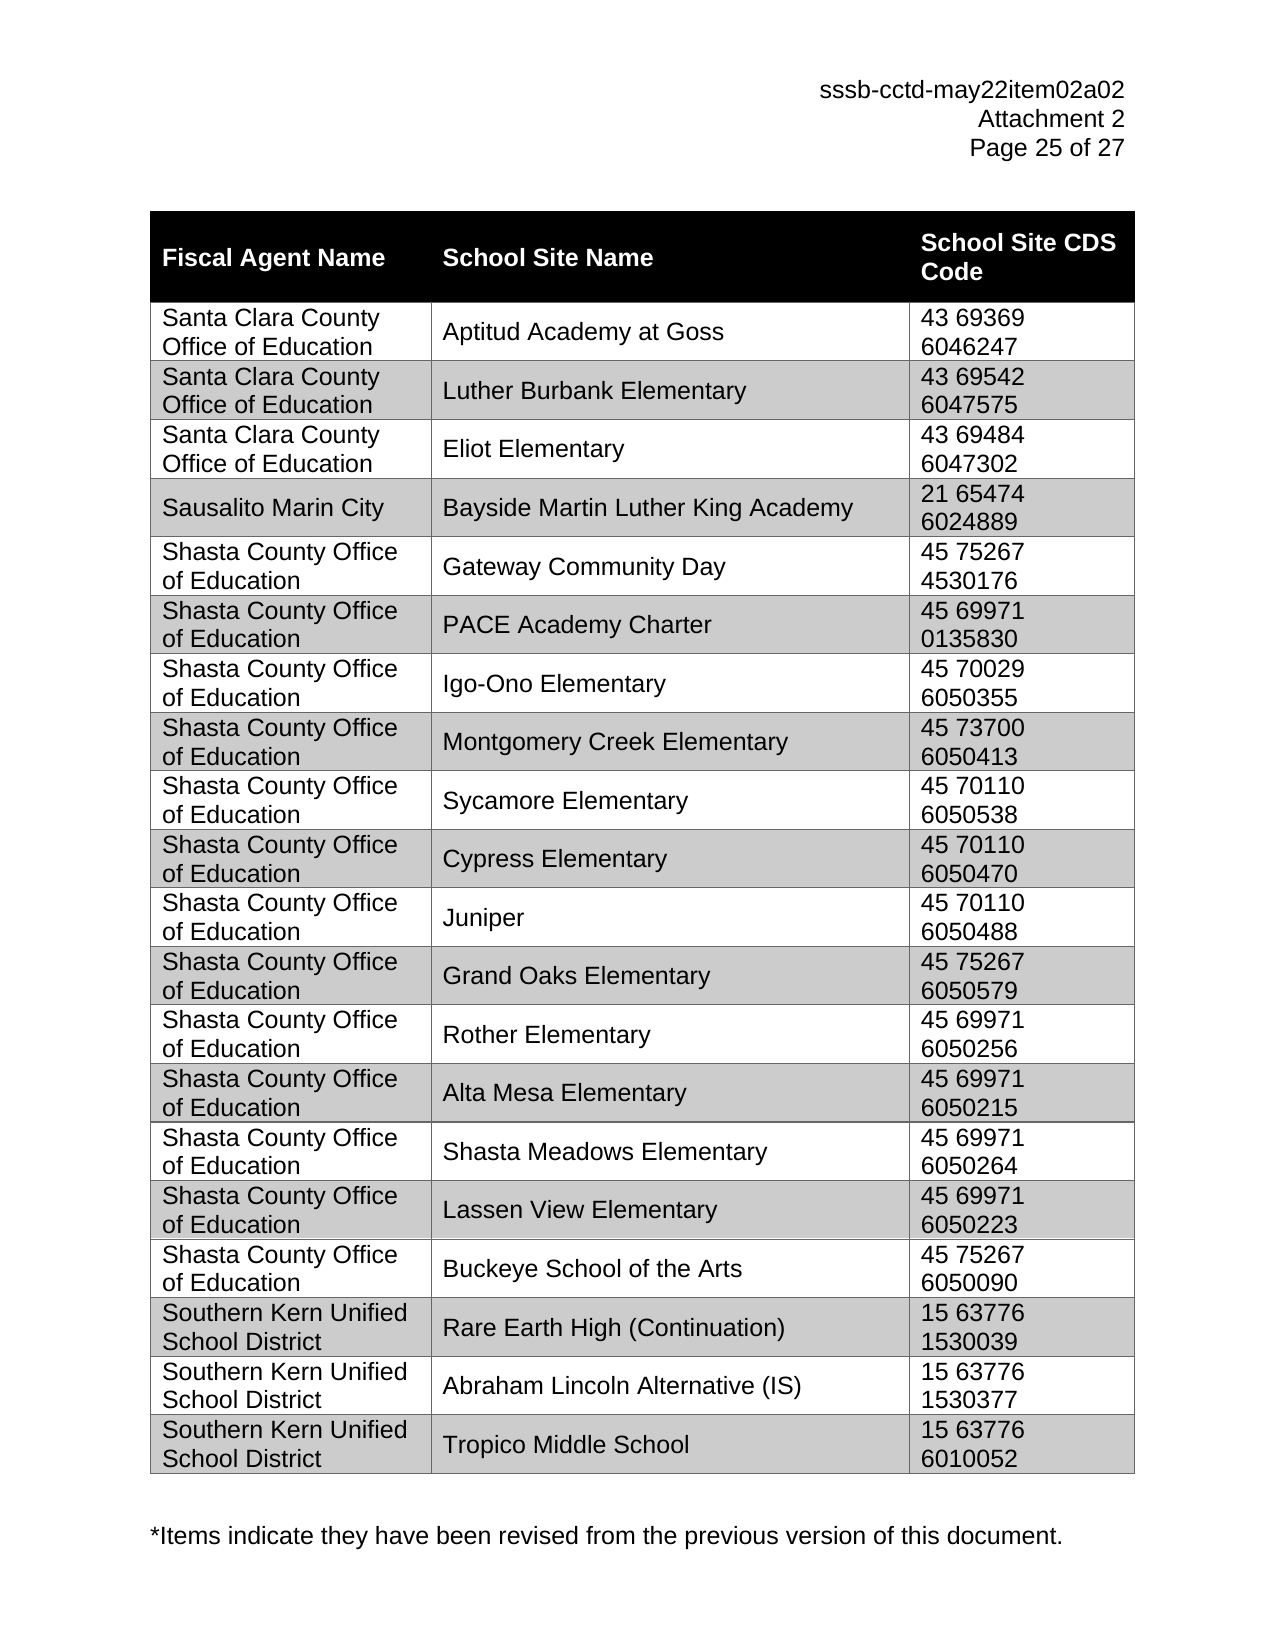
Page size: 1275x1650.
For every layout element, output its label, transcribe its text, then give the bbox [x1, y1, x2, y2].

table_cell Cypress Elementary [432, 830, 909, 887]
table_cell 45 70110 6050488 [910, 888, 1134, 946]
table_cell Southern Kern Unified School District [151, 1357, 431, 1414]
table_cell PACE Academy Charter [432, 596, 909, 653]
table_cell 45 75267 6050579 [910, 947, 1134, 1004]
table_cell 45 69971 6050264 [910, 1123, 1134, 1180]
table_cell Shasta County Office of Education [151, 1064, 431, 1121]
table_cell Aptitud Academy at Goss [432, 303, 909, 360]
table_cell 43 69542 6047575 [910, 361, 1134, 419]
table_cell Eliot Elementary [432, 420, 909, 477]
table_cell Gateway Community Day [432, 537, 909, 594]
table_cell Shasta County Office of Education [151, 1181, 431, 1238]
table_cell Montgomery Creek Elementary [432, 713, 909, 770]
table_cell Alta Mesa Elementary [432, 1064, 909, 1121]
table_cell Shasta County Office of Education [151, 771, 431, 829]
table_cell Sausalito Marin City [151, 479, 431, 536]
table_header School Site Name [432, 212, 909, 302]
table_cell 45 75267 4530176 [910, 537, 1134, 594]
table_cell 15 63776 1530377 [910, 1357, 1134, 1414]
table_cell 21 65474 6024889 [910, 479, 1134, 536]
table_cell 45 75267 6050090 [910, 1240, 1134, 1297]
table_cell Rare Earth High (Continuation) [432, 1298, 909, 1356]
table_cell 45 73700 6050413 [910, 713, 1134, 770]
table_cell Shasta County Office of Education [151, 1240, 431, 1297]
table_header Fiscal Agent Name [151, 212, 431, 302]
table_cell Santa Clara County Office of Education [151, 361, 431, 419]
table_cell Shasta County Office of Education [151, 947, 431, 1004]
table_cell Shasta County Office of Education [151, 1005, 431, 1063]
table_cell Shasta Meadows Elementary [432, 1123, 909, 1180]
table_cell 45 69971 6050223 [910, 1181, 1134, 1238]
table_cell 15 63776 6010052 [910, 1415, 1134, 1473]
table_cell 15 63776 1530039 [910, 1298, 1134, 1356]
table_cell Shasta County Office of Education [151, 888, 431, 946]
table_cell 45 69971 0135830 [910, 596, 1134, 653]
table_cell Southern Kern Unified School District [151, 1298, 431, 1356]
table_header School Site CDS Code [910, 212, 1134, 302]
table_cell Juniper [432, 888, 909, 946]
table_cell Shasta County Office of Education [151, 830, 431, 887]
table_cell 45 70110 6050470 [910, 830, 1134, 887]
table_cell 43 69369 6046247 [910, 303, 1134, 360]
table_cell Santa Clara County Office of Education [151, 303, 431, 360]
table_cell Shasta County Office of Education [151, 596, 431, 653]
table_cell Rother Elementary [432, 1005, 909, 1063]
table_cell Bayside Martin Luther King Academy [432, 479, 909, 536]
table_cell Buckeye School of the Arts [432, 1240, 909, 1297]
table_cell Igo-Ono Elementary [432, 654, 909, 712]
table_cell Shasta County Office of Education [151, 713, 431, 770]
table_cell Southern Kern Unified School District [151, 1415, 431, 1473]
table_cell Santa Clara County Office of Education [151, 420, 431, 477]
table_cell Shasta County Office of Education [151, 537, 431, 594]
table_cell 45 70029 6050355 [910, 654, 1134, 712]
table_cell 43 69484 6047302 [910, 420, 1134, 477]
table_cell Luther Burbank Elementary [432, 361, 909, 419]
table_cell Shasta County Office of Education [151, 1123, 431, 1180]
table_cell Abraham Lincoln Alternative (IS) [432, 1357, 909, 1414]
table_cell 45 70110 6050538 [910, 771, 1134, 829]
table_cell Lassen View Elementary [432, 1181, 909, 1238]
table_cell Tropico Middle School [432, 1415, 909, 1473]
table_cell Shasta County Office of Education [151, 654, 431, 712]
table_cell Sycamore Elementary [432, 771, 909, 829]
table_cell 45 69971 6050215 [910, 1064, 1134, 1121]
table_cell 45 69971 6050256 [910, 1005, 1134, 1063]
table_cell Grand Oaks Elementary [432, 947, 909, 1004]
